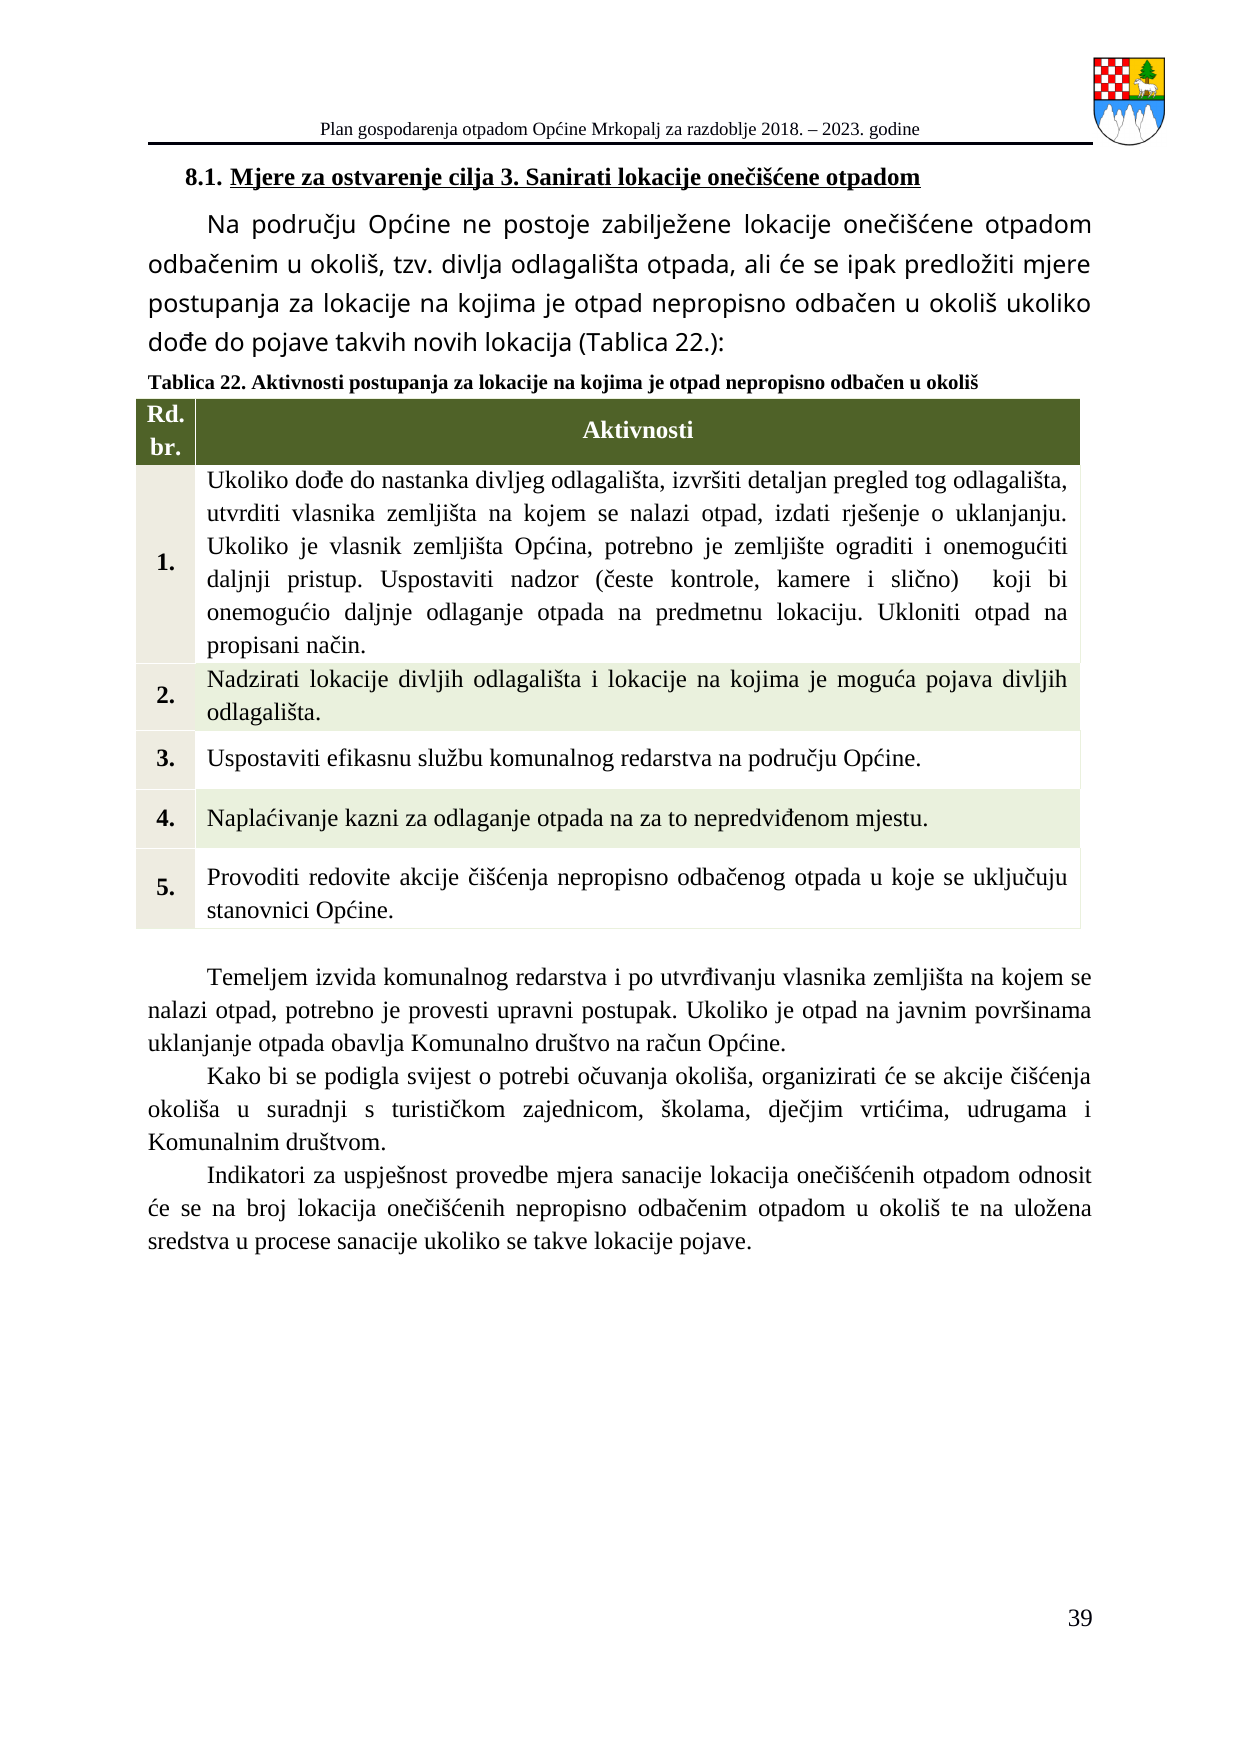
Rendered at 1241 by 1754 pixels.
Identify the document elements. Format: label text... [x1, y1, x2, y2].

picture [1092, 56, 1167, 147]
table_cell 3. [136, 731, 195, 789]
text Tablica 22. Aktivnosti postupanja za lokacije na kojima je otpad nepropisno odbačen u okoliš [148, 370, 1093, 394]
text Indikatori za uspješnost provedbe mjera sanacije lokacija onečišćenih otpadom odnosit će se na broj lokacija onečišćenih nepropisno odbačenim otpadom u okoliš te na uložena sredstva u procese sanacije ukoliko se takve lokacije pojave. [148, 1160, 1093, 1255]
table_header Aktivnosti [196, 399, 1080, 465]
subtitle Mjere za ostvarenje cilja 3. Sanirati lokacije onečišćene otpadom [185, 162, 1093, 190]
table_cell 1. [136, 465, 195, 663]
text Temeljem izvida komunalnog redarstva i po utvrđivanju vlasnika zemljišta na kojem se nalazi otpad, potrebno je provesti upravni postupak. Ukoliko je otpad na javnim površinama uklanjanje otpada obavlja Komunalno društvo na račun Općine. [148, 962, 1093, 1057]
table_header Rd. br. [136, 399, 195, 465]
table_cell Nadzirati lokacije divljih odlagališta i lokacije na kojima je moguća pojava divljih odlagališta. [195, 663, 1080, 730]
table_cell Provoditi redovite akcije čišćenja nepropisno odbačenog otpada u koje se uključuju stanovnici Općine. [196, 848, 1080, 928]
table_cell Ukoliko dođe do nastanka divljeg odlagališta, izvršiti detaljan pregled tog odlagališta, utvrditi vlasnika zemljišta na kojem se nalazi otpad, izdati rješenje o uklanjanju. Ukoliko je vlasnik zemljišta Općina, potrebno je zemljište ograditi i onemogućiti daljnji pristup. Uspostaviti nadzor (česte kontrole, kamere i slično) koji bi onemogućio daljnje odlaganje otpada na predmetnu lokaciju. Ukloniti otpad na propisani način. [196, 465, 1080, 663]
table_cell Naplaćivanje kazni za odlaganje otpada na za to nepredviđenom mjestu. [196, 789, 1080, 848]
text Na području Općine ne postoje zabilježene lokacije onečišćene otpadom odbačenim u okoliš, tzv. divlja odlagališta otpada, ali će se ipak predložiti mjere postupanja za lokacije na kojima je otpad nepropisno odbačen u okoliš ukoliko dođe do pojave takvih novih lokacija (Tablica 22.): [148, 207, 1093, 359]
table_cell 5. [136, 849, 195, 928]
table_cell 2. [136, 664, 195, 730]
text Kako bi se podigla svijest o potrebi očuvanja okoliša, organizirati će se akcije čišćenja okoliša u suradnji s turističkom zajednicom, školama, dječjim vrtićima, udrugama i Komunalnim društvom. [148, 1061, 1093, 1156]
table_cell Uspostaviti efikasnu službu komunalnog redarstva na području Općine. [195, 731, 1080, 789]
table_cell 4. [136, 790, 195, 848]
